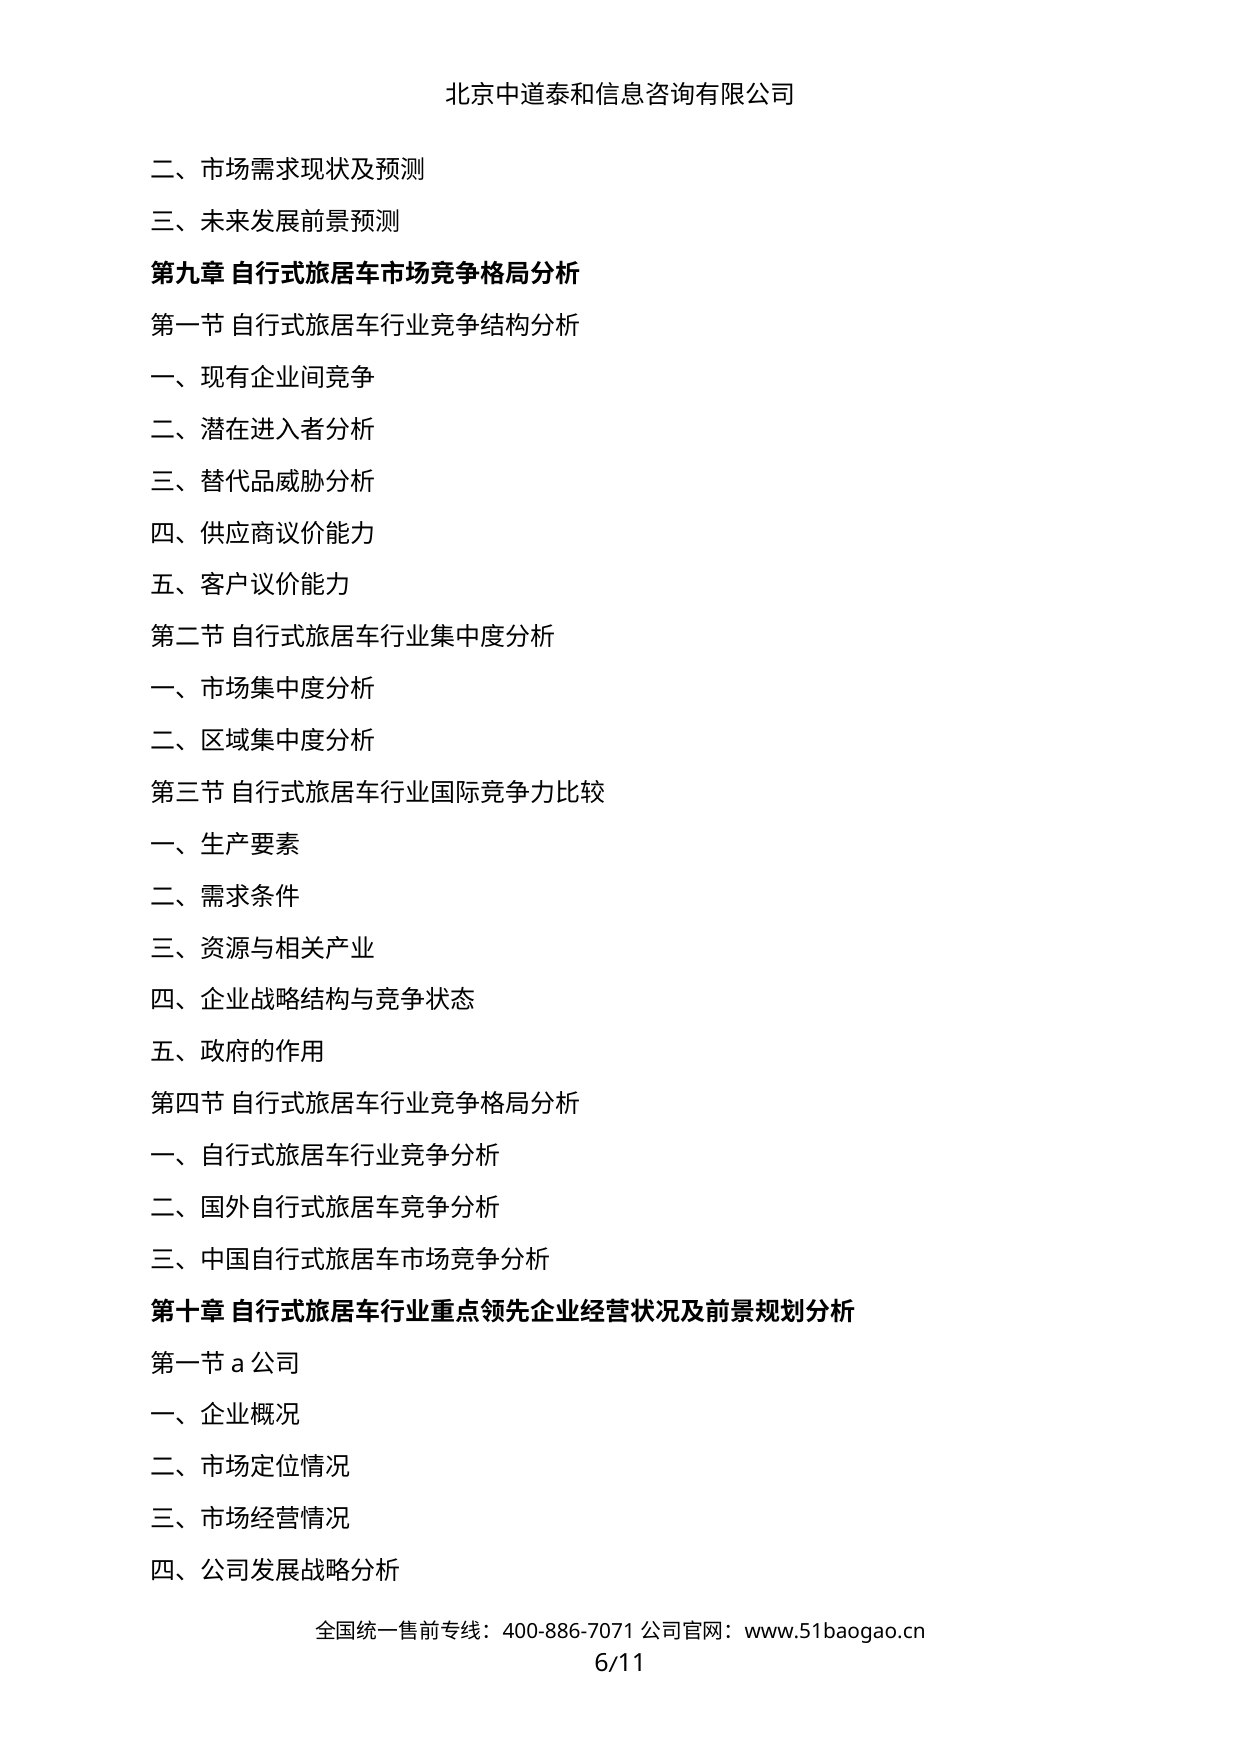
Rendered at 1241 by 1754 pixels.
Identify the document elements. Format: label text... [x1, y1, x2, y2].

text 第二节 自行式旅居车行业集中度分析 [150, 617, 1090, 653]
text 一、自行式旅居车行业竞争分析 [150, 1136, 1090, 1172]
text 二、市场定位情况 [150, 1447, 1090, 1483]
text 二、需求条件 [150, 876, 1090, 912]
text 三、中国自行式旅居车市场竞争分析 [150, 1239, 1090, 1276]
text 四、供应商议价能力 [150, 513, 1090, 549]
text 五、客户议价能力 [150, 565, 1090, 601]
text 一、市场集中度分析 [150, 669, 1090, 705]
text 一、现有企业间竞争 [150, 357, 1090, 394]
text 四、公司发展战略分析 [150, 1551, 1090, 1587]
text 三、替代品威胁分析 [150, 461, 1090, 497]
text 二、国外自行式旅居车竞争分析 [150, 1187, 1090, 1224]
text 三、资源与相关产业 [150, 928, 1090, 964]
text 第一节 自行式旅居车行业竞争结构分析 [150, 306, 1090, 342]
text 一、企业概况 [150, 1395, 1090, 1431]
text 二、潜在进入者分析 [150, 409, 1090, 446]
text 四、企业战略结构与竞争状态 [150, 980, 1090, 1016]
text 三、市场经营情况 [150, 1499, 1090, 1535]
text 第九章 自行式旅居车市场竞争格局分析 [150, 254, 1090, 290]
text 一、生产要素 [150, 824, 1090, 861]
text 五、政府的作用 [150, 1032, 1090, 1068]
text 第三节 自行式旅居车行业国际竞争力比较 [150, 772, 1090, 809]
text 第十章 自行式旅居车行业重点领先企业经营状况及前景规划分析 [150, 1291, 1090, 1327]
text 三、未来发展前景预测 [150, 202, 1090, 238]
text 第四节 自行式旅居车行业竞争格局分析 [150, 1084, 1090, 1120]
text 二、区域集中度分析 [150, 721, 1090, 757]
text 二、市场需求现状及预测 [150, 150, 1090, 186]
text 第一节 a公司 [150, 1343, 1090, 1379]
